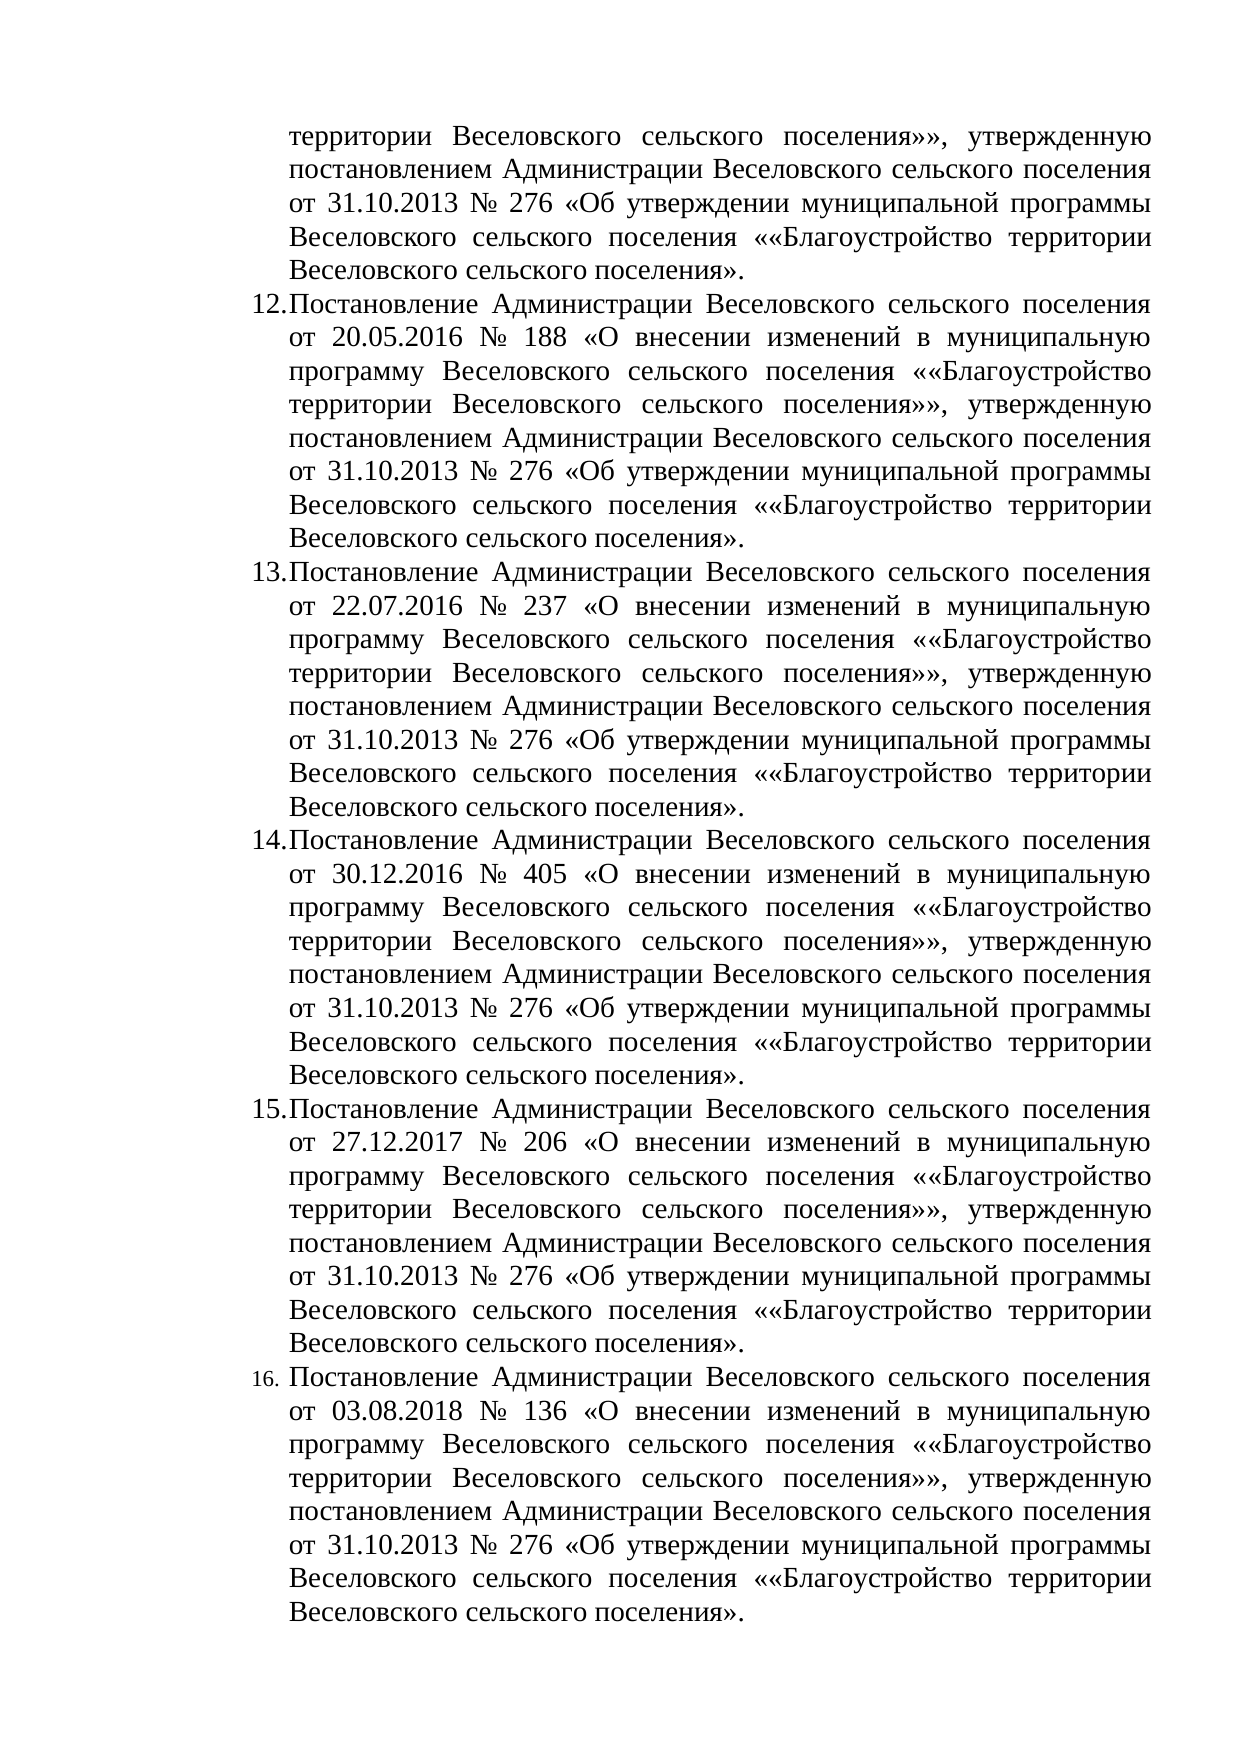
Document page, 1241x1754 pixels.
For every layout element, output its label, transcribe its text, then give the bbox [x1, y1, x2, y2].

list Постановление Администрации Веселовского сельского поселения от 03.08.2018 № 136 «О внесении изменений в муниципальную программу Веселовского сельского поселения ««Благоустройство территории Веселовского сельского поселения»», утвержденную постановлением Администрации Веселовского сельского поселения от 31.10.2013 № 276 «Об утверждении муниципальной программы Веселовского сельского поселения ««Благоустройство территории Веселовского сельского поселения». [251, 1359, 1152, 1627]
list Постановление Администрации Веселовского сельского поселения от 27.12.2017 № 206 «О внесении изменений в муниципальную программу Веселовского сельского поселения ««Благоустройство территории Веселовского сельского поселения»», утвержденную постановлением Администрации Веселовского сельского поселения от 31.10.2013 № 276 «Об утверждении муниципальной программы Веселовского сельского поселения ««Благоустройство территории Веселовского сельского поселения». [251, 1091, 1152, 1359]
list Постановление Администрации Веселовского сельского поселения от 30.12.2016 № 405 «О внесении изменений в муниципальную программу Веселовского сельского поселения ««Благоустройство территории Веселовского сельского поселения»», утвержденную постановлением Администрации Веселовского сельского поселения от 31.10.2013 № 276 «Об утверждении муниципальной программы Веселовского сельского поселения ««Благоустройство территории Веселовского сельского поселения». [251, 822, 1152, 1091]
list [251, 118, 1152, 286]
list Постановление Администрации Веселовского сельского поселения от 20.05.2016 № 188 «О внесении изменений в муниципальную программу Веселовского сельского поселения ««Благоустройство территории Веселовского сельского поселения»», утвержденную постановлением Администрации Веселовского сельского поселения от 31.10.2013 № 276 «Об утверждении муниципальной программы Веселовского сельского поселения ««Благоустройство территории Веселовского сельского поселения». [251, 286, 1152, 554]
list Постановление Администрации Веселовского сельского поселения от 22.07.2016 № 237 «О внесении изменений в муниципальную программу Веселовского сельского поселения ««Благоустройство территории Веселовского сельского поселения»», утвержденную постановлением Администрации Веселовского сельского поселения от 31.10.2013 № 276 «Об утверждении муниципальной программы Веселовского сельского поселения ««Благоустройство территории Веселовского сельского поселения». [251, 554, 1152, 822]
